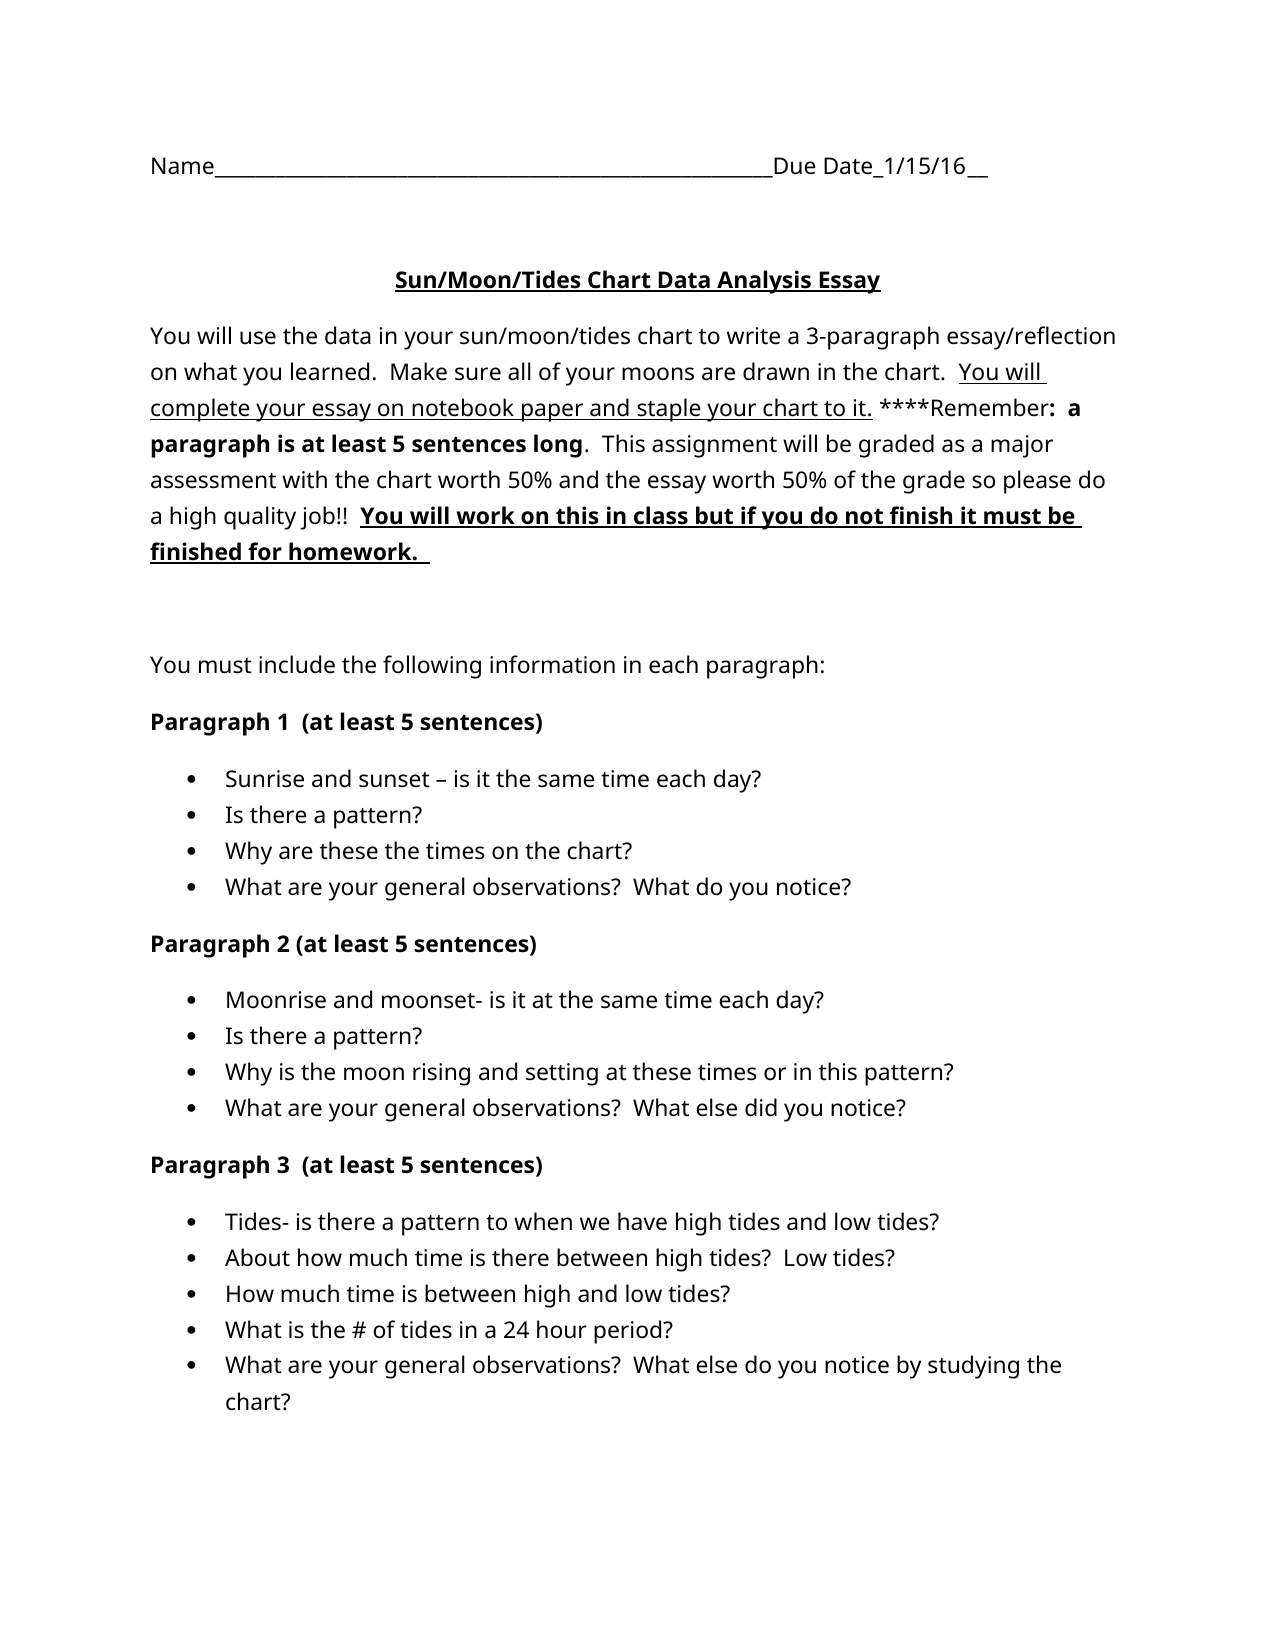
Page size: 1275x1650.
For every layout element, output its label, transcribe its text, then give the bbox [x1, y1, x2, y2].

text Sun/Moon/Tides Chart Data Analysis Essay [150, 263, 1125, 295]
text Paragraph 1 (at least 5 sentences) [150, 706, 1125, 737]
text You will use the data in your sun/moon/tides chart to write a 3-paragraph essay/reflection on what you learned. Make sure all of your moons are drawn in the chart. You will complete your essay on notebook paper and staple your chart to it. ****Remember: a paragraph is at least 5 sentences long. This assignment will be graded as a major assessment with the chart worth 50% and the essay worth 50% of the grade so please do a high quality job!! You will work on this in class but if you do not finish it must be finished for homework. [150, 320, 1125, 567]
list How much time is between high and low tides? [187, 1278, 1125, 1309]
list About how much time is there between high tides? Low tides? [187, 1242, 1125, 1273]
list Is there a pattern? [187, 799, 1125, 830]
text Name_______________________________________________________Due Date_1/15/16__ [150, 150, 1125, 181]
list Tides- is there a pattern to when we have high tides and low tides? [187, 1206, 1125, 1237]
list Why are these the times on the chart? [187, 835, 1125, 866]
list Is there a pattern? [187, 1020, 1125, 1052]
list Why is the moon rising and setting at these times or in this pattern? [187, 1056, 1125, 1087]
list Moonrise and moonset- is it at the same time each day? [187, 984, 1125, 1016]
text You must include the following information in each paragraph: [150, 649, 1125, 681]
list What is the # of tides in a 24 hour period? [187, 1313, 1125, 1345]
list What are your general observations? What else did you notice? [187, 1092, 1125, 1123]
list What are your general observations? What else do you notice by studying the chart? [187, 1349, 1125, 1417]
text Paragraph 3 (at least 5 sentences) [150, 1149, 1125, 1180]
list What are your general observations? What do you notice? [187, 871, 1125, 902]
text Paragraph 2 (at least 5 sentences) [150, 928, 1125, 959]
list Sunrise and sunset – is it the same time each day? [187, 763, 1125, 794]
